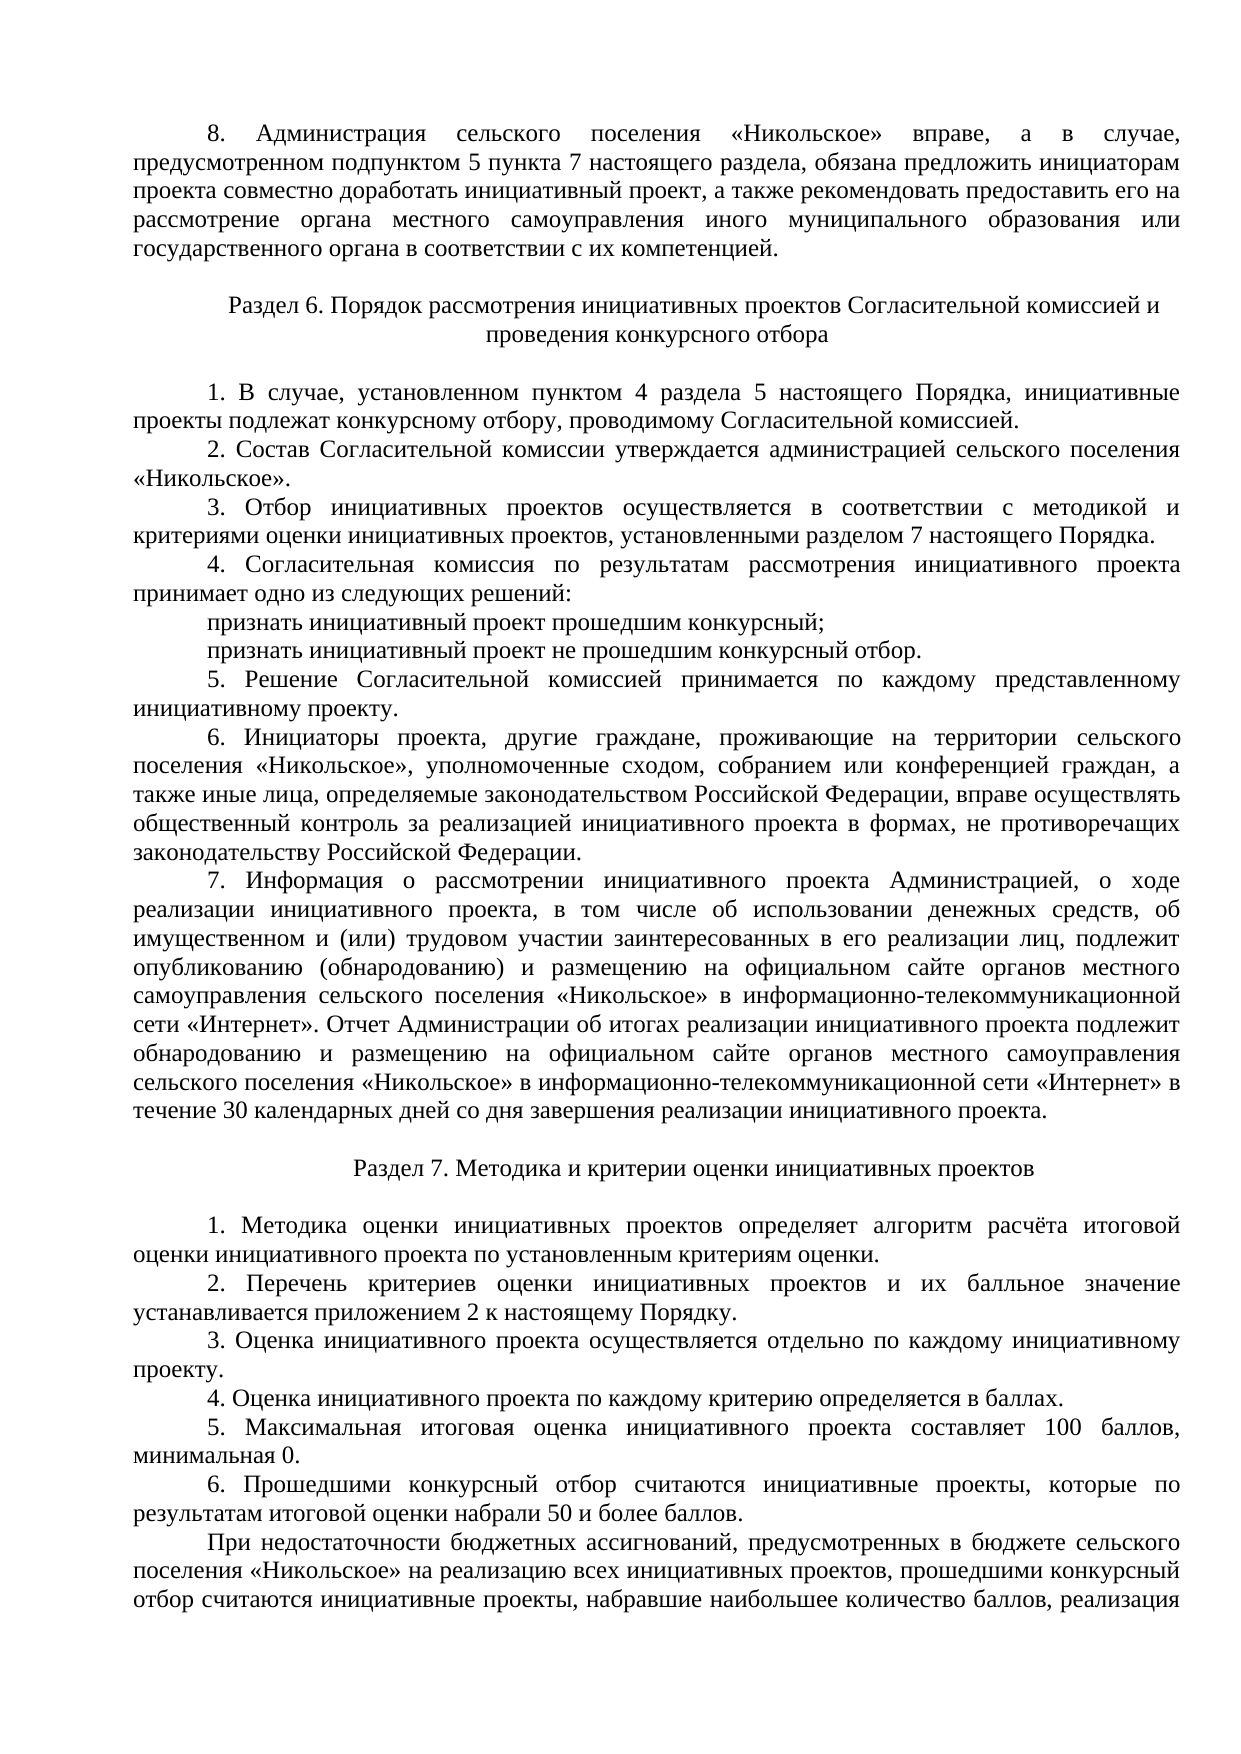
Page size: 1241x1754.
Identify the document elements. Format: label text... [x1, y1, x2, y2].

text 2. Перечень критериев оценки инициативных проектов и их балльное значение устанавливается приложением 2 к настоящему Порядку. [133, 1268, 1181, 1326]
text 3. Оценка инициативного проекта осуществляется отдельно по каждому инициативному проекту. [133, 1326, 1181, 1383]
text Раздел 7. Методика и критерии оценки инициативных проектов [133, 1153, 1181, 1182]
text признать инициативный проект прошедшим конкурсный; [133, 607, 1181, 636]
text 7. Информация о рассмотрении инициативного проекта Администрацией, о ходе реализации инициативного проекта, в том числе об использовании денежных средств, об имущественном и (или) трудовом участии заинтересованных в его реализации лиц, подлежит опубликованию (обнародованию) и размещению на официальном сайте органов местного самоуправления сельского поселения «Никольское» в информационно-телекоммуникационной сети «Интернет». Отчет Администрации об итогах реализации инициативного проекта подлежит обнародованию и размещению на официальном сайте органов местного самоуправления сельского поселения «Никольское» в информационно-телекоммуникационной сети «Интернет» в течение 30 календарных дней со дня завершения реализации инициативного проекта. [133, 866, 1181, 1124]
text 5. Максимальная итоговая оценка инициативного проекта составляет 100 баллов, минимальная 0. [133, 1412, 1181, 1469]
text Раздел 6. Порядок рассмотрения инициативных проектов Согласительной комиссией и проведения конкурсного отбора [133, 291, 1181, 348]
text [133, 1527, 1181, 1613]
text 6. Инициаторы проекта, другие граждане, проживающие на территории сельского поселения «Никольское», уполномоченные сходом, собранием или конференцией граждан, а также иные лица, определяемые законодательством Российской Федерации, вправе осуществлять общественный контроль за реализацией инициативного проекта в формах, не противоречащих законодательству Российской Федерации. [133, 722, 1181, 866]
text 1. В случае, установленном пунктом 4 раздела 5 настоящего Порядка, инициативные проекты подлежат конкурсному отбору, проводимому Согласительной комиссией. [133, 377, 1181, 434]
text 8. Администрация сельского поселения «Никольское» вправе, а в случае, предусмотренном подпунктом 5 пункта 7 настоящего раздела, обязана предложить инициаторам проекта совместно доработать инициативный проект, а также рекомендовать предоставить его на рассмотрение органа местного самоуправления иного муниципального образования или государственного органа в соответствии с их компетенцией. [133, 118, 1181, 262]
text 1. Методика оценки инициативных проектов определяет алгоритм расчёта итоговой оценки инициативного проекта по установленным критериям оценки. [133, 1211, 1181, 1268]
text 4. Оценка инициативного проекта по каждому критерию определяется в баллах. [133, 1383, 1181, 1412]
text 3. Отбор инициативных проектов осуществляется в соответствии с методикой и критериями оценки инициативных проектов, установленными разделом 7 настоящего Порядка. [133, 492, 1181, 549]
text 2. Состав Согласительной комиссии утверждается администрацией сельского поселения «Никольское». [133, 434, 1181, 492]
text 4. Согласительная комиссия по результатам рассмотрения инициативного проекта принимает одно из следующих решений: [133, 549, 1181, 607]
text 5. Решение Согласительной комиссией принимается по каждому представленному инициативному проекту. [133, 664, 1181, 722]
text 6. Прошедшими конкурсный отбор считаются инициативные проекты, которые по результатам итоговой оценки набрали 50 и более баллов. [133, 1469, 1181, 1527]
text признать инициативный проект не прошедшим конкурсный отбор. [133, 636, 1181, 664]
